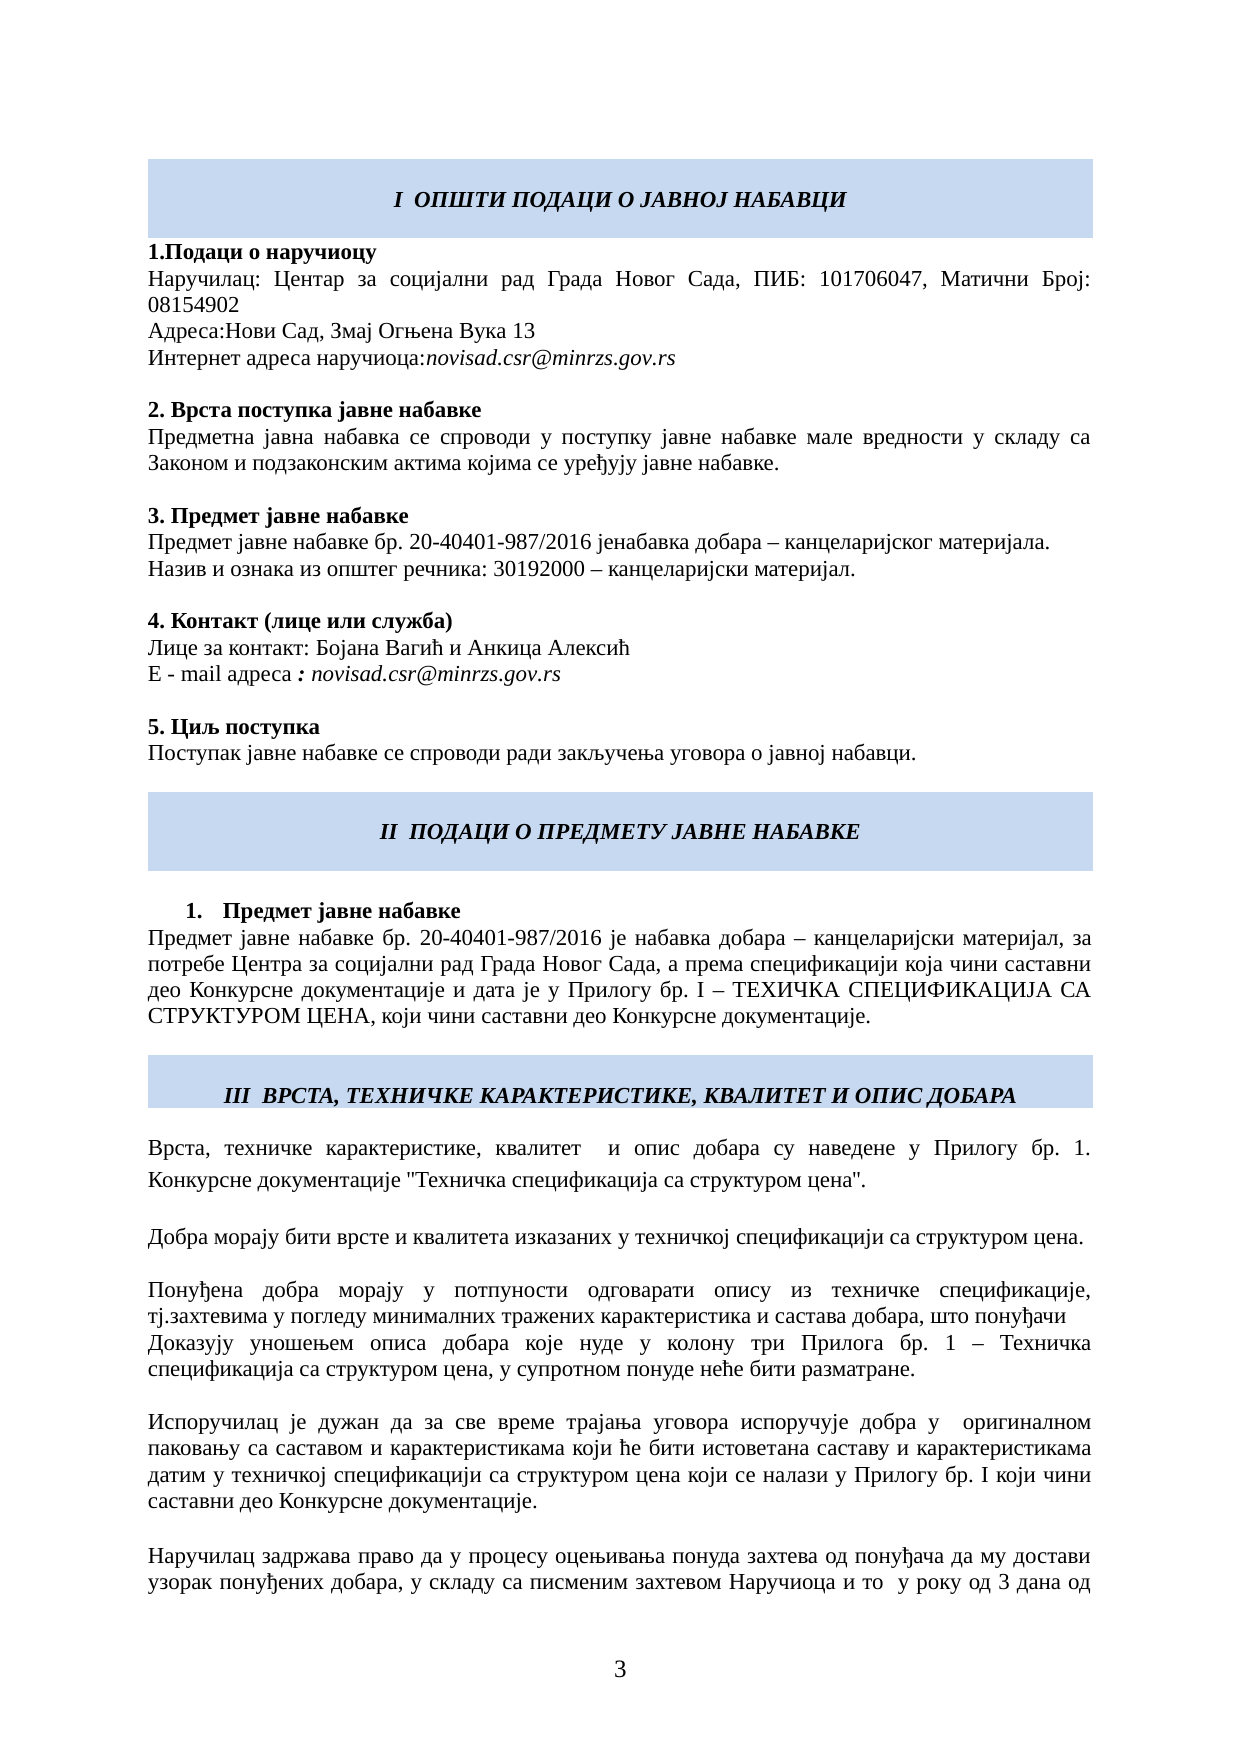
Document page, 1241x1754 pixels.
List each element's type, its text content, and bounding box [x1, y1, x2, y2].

text II ПОДАЦИ О ПРЕДМЕТУ ЈАВНЕ НАБАВКЕ [148, 818, 1093, 844]
text Поступак јавне набавке се спроводи ради закључења уговора о јавној набавци. [148, 739, 1093, 765]
text Назив и ознака из општег речника: 30192000 – канцеларијски материјал. [148, 554, 1093, 581]
text I ОПШТИ ПОДАЦИ О ЈАВНОЈ НАБАВЦИ [148, 186, 1093, 212]
text Предметна јавна набавка се спроводи у поступку јавне набавке мале вредности у складу са Законом и подзаконским актима којима се уређују јавне набавке. [148, 423, 1093, 476]
text Адреса:Нови Сад, Змај Огњена Вука 13 [148, 317, 1093, 344]
list Предмет јавне набавке [185, 897, 1093, 923]
text 2. Врста поступка јавне набавке [148, 396, 1093, 423]
text 3. Предмет јавне набавке [148, 502, 1093, 528]
text 4. Контакт (лице или служба) [148, 607, 1093, 634]
text Предмет јавне набавке бр. 20-40401-987/2016 је набавка добара – канцеларијски материјал, за потребе Центра за социјални рад Града Новог Сада, а према спецификацији која чини саставни део Конкурсне документације и дата је у Прилогу бр. I – ТЕХИЧКА СПЕЦИФИКАЦИЈА СА СТРУКТУРОМ ЦЕНА, који чини саставни део Конкурсне документације. [148, 923, 1093, 1029]
text 1.Подаци о наручиоцу [148, 238, 1093, 265]
text III ВРСТА, ТЕХНИЧКЕ КАРАКТЕРИСТИКЕ, КВАЛИТЕТ И ОПИС ДОБАРА [148, 1082, 1093, 1108]
text Предмет јавне набавке бр. 20-40401-987/2016 јенабавка добара – канцеларијског материјала. [148, 528, 1093, 554]
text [148, 1542, 1093, 1595]
text Врста, техничке карактеристике, квалитет и опис добара су наведене у Прилогу бр. 1. Конкурсне документације ''Техничка спецификација са структуром цена''. [148, 1134, 1093, 1192]
text Е - mail адреса : novisad.csr@minrzs.gov.rs [148, 660, 1093, 686]
text 5. Циљ поступка [148, 713, 1093, 739]
text Лице за контакт: Бојана Вагић и Анкица Алексић [148, 634, 1093, 660]
text Доказују уношењем описа добара које нуде у колону три Прилога бр. 1 – Техничка спецификација са структуром цена, у супротном понуде неће бити разматране. [148, 1329, 1093, 1382]
text Интернет адреса наручиоца:novisad.csr@minrzs.gov.rs [148, 344, 1093, 370]
text Испоручилац је дужан да за све време трајања уговора испоручује добра у оригиналном паковању са саставом и карактеристикама који ће бити истоветана саставу и карактеристикама датим у техничкој спецификацији са структуром цена који се налази у Прилогу бр. I који чини саставни део Конкурсне документације. [148, 1408, 1093, 1513]
text Наручилац: Центар за социјални рад Града Новог Сада, ПИБ: 101706047, Матични Број: 08154902 [148, 265, 1093, 317]
text Понуђена добра морају у потпуности одговарати опису из техничке спецификације, тј.захтевима у погледу минималних тражених карактеристика и састава добара, што понуђачи [148, 1276, 1093, 1329]
text Добра морају бити врсте и квалитета изказаних у техничкој спецификацији са структуром цена. [148, 1223, 1093, 1250]
